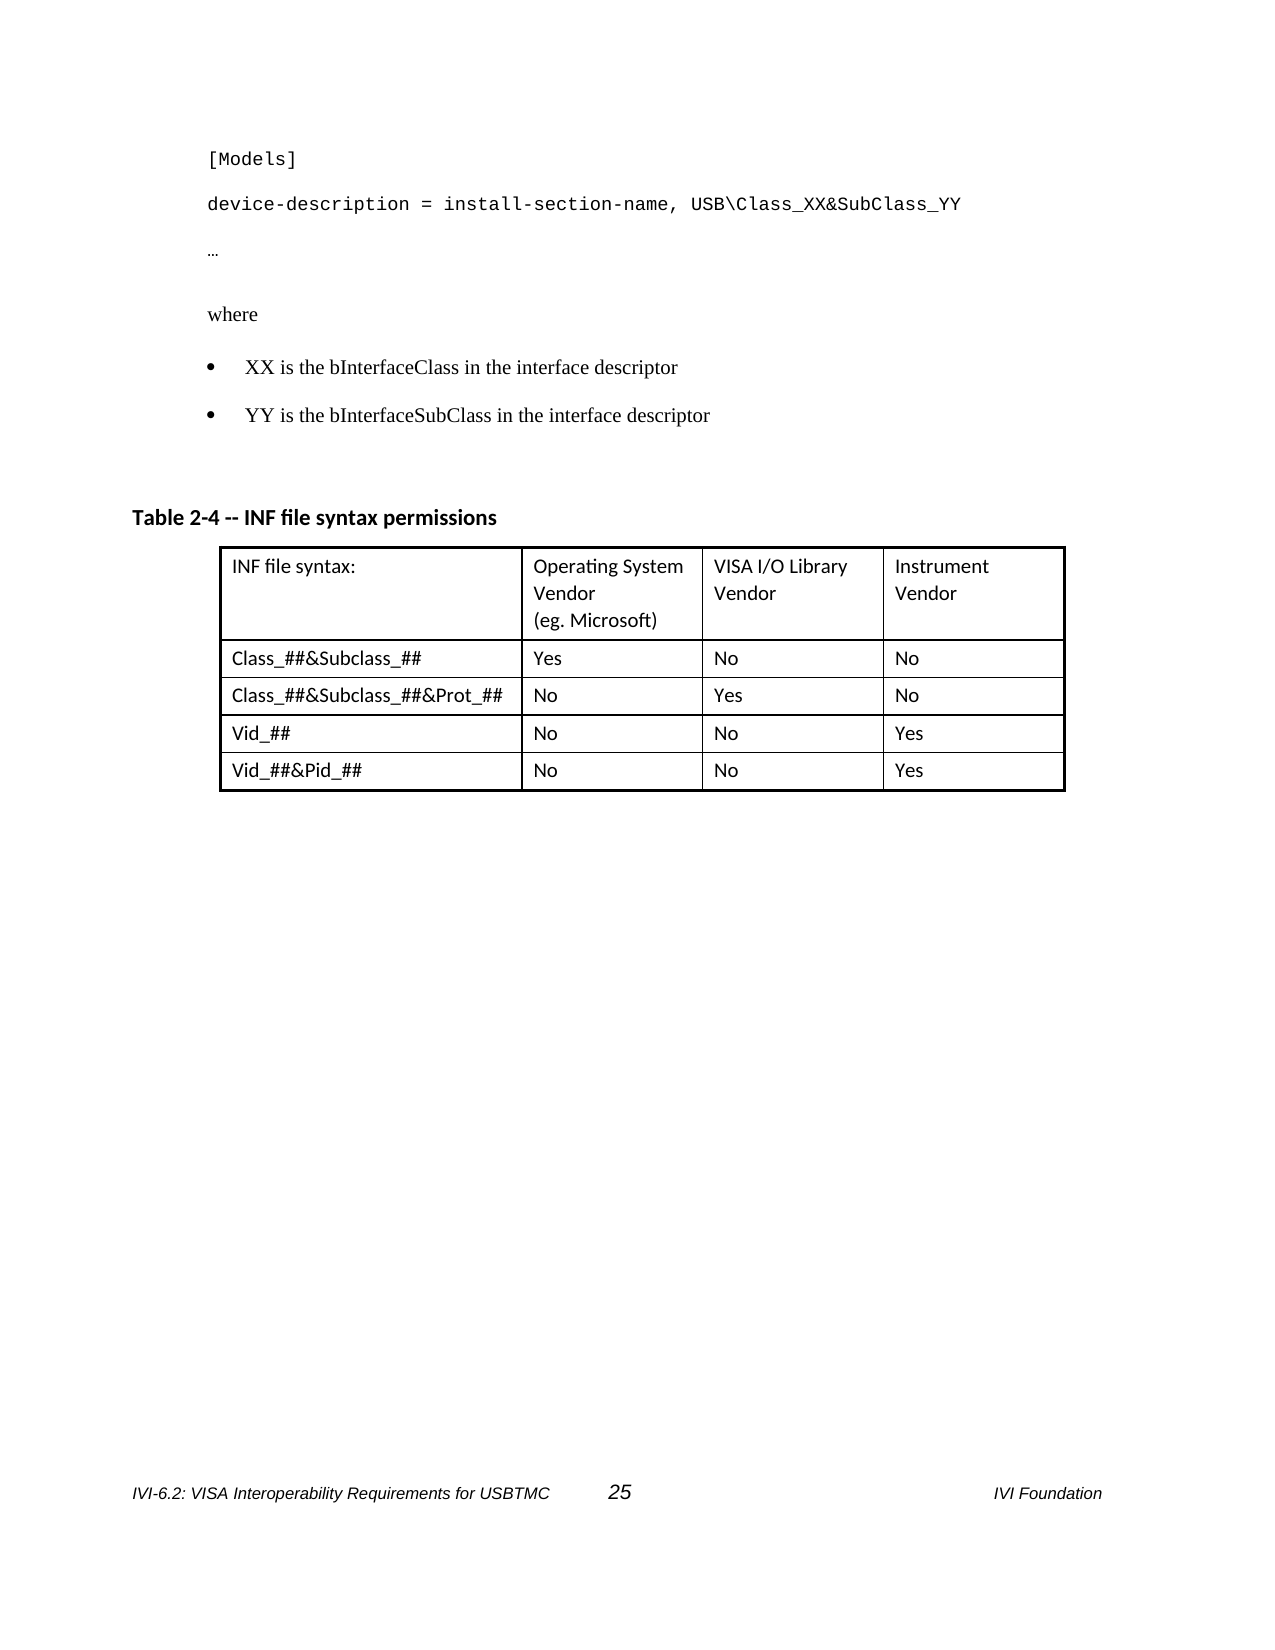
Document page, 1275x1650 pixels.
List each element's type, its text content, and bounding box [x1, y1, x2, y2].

table_cell No [884, 678, 1063, 714]
table_cell No [703, 753, 883, 789]
table_cell Yes [523, 641, 702, 677]
table_cell No [703, 641, 883, 677]
table_cell Class_##&Subclass_##&Prot_## [222, 678, 521, 714]
list XX is the bInterfaceClass in the interface descriptor [207, 355, 1125, 379]
table_cell Vid_## [222, 716, 521, 751]
table_cell Class_##&Subclass_## [222, 641, 521, 677]
table_cell Yes [703, 678, 883, 714]
list YY is the bInterfaceSubClass in the interface descriptor [207, 403, 1125, 427]
table_header Operating System Vendor (eg. Microsoft) [523, 549, 702, 639]
text device-description = install-section-name, USB\Class_XX&SubClass_YY [207, 195, 1125, 216]
table_header VISA I/O Library Vendor [703, 549, 883, 639]
table_cell No [523, 753, 702, 789]
table_cell Yes [884, 716, 1063, 751]
text … [207, 240, 1125, 262]
table_cell No [884, 641, 1063, 677]
table_cell No [703, 716, 883, 751]
table_cell No [523, 716, 702, 751]
table_cell Yes [884, 753, 1063, 789]
text where [207, 302, 1125, 326]
table_cell No [523, 678, 702, 714]
table_header Instrument Vendor [884, 549, 1063, 639]
table_header INF file syntax: [222, 549, 521, 639]
text [Models] [207, 150, 1125, 171]
table_cell Vid_##&Pid_## [222, 753, 521, 789]
